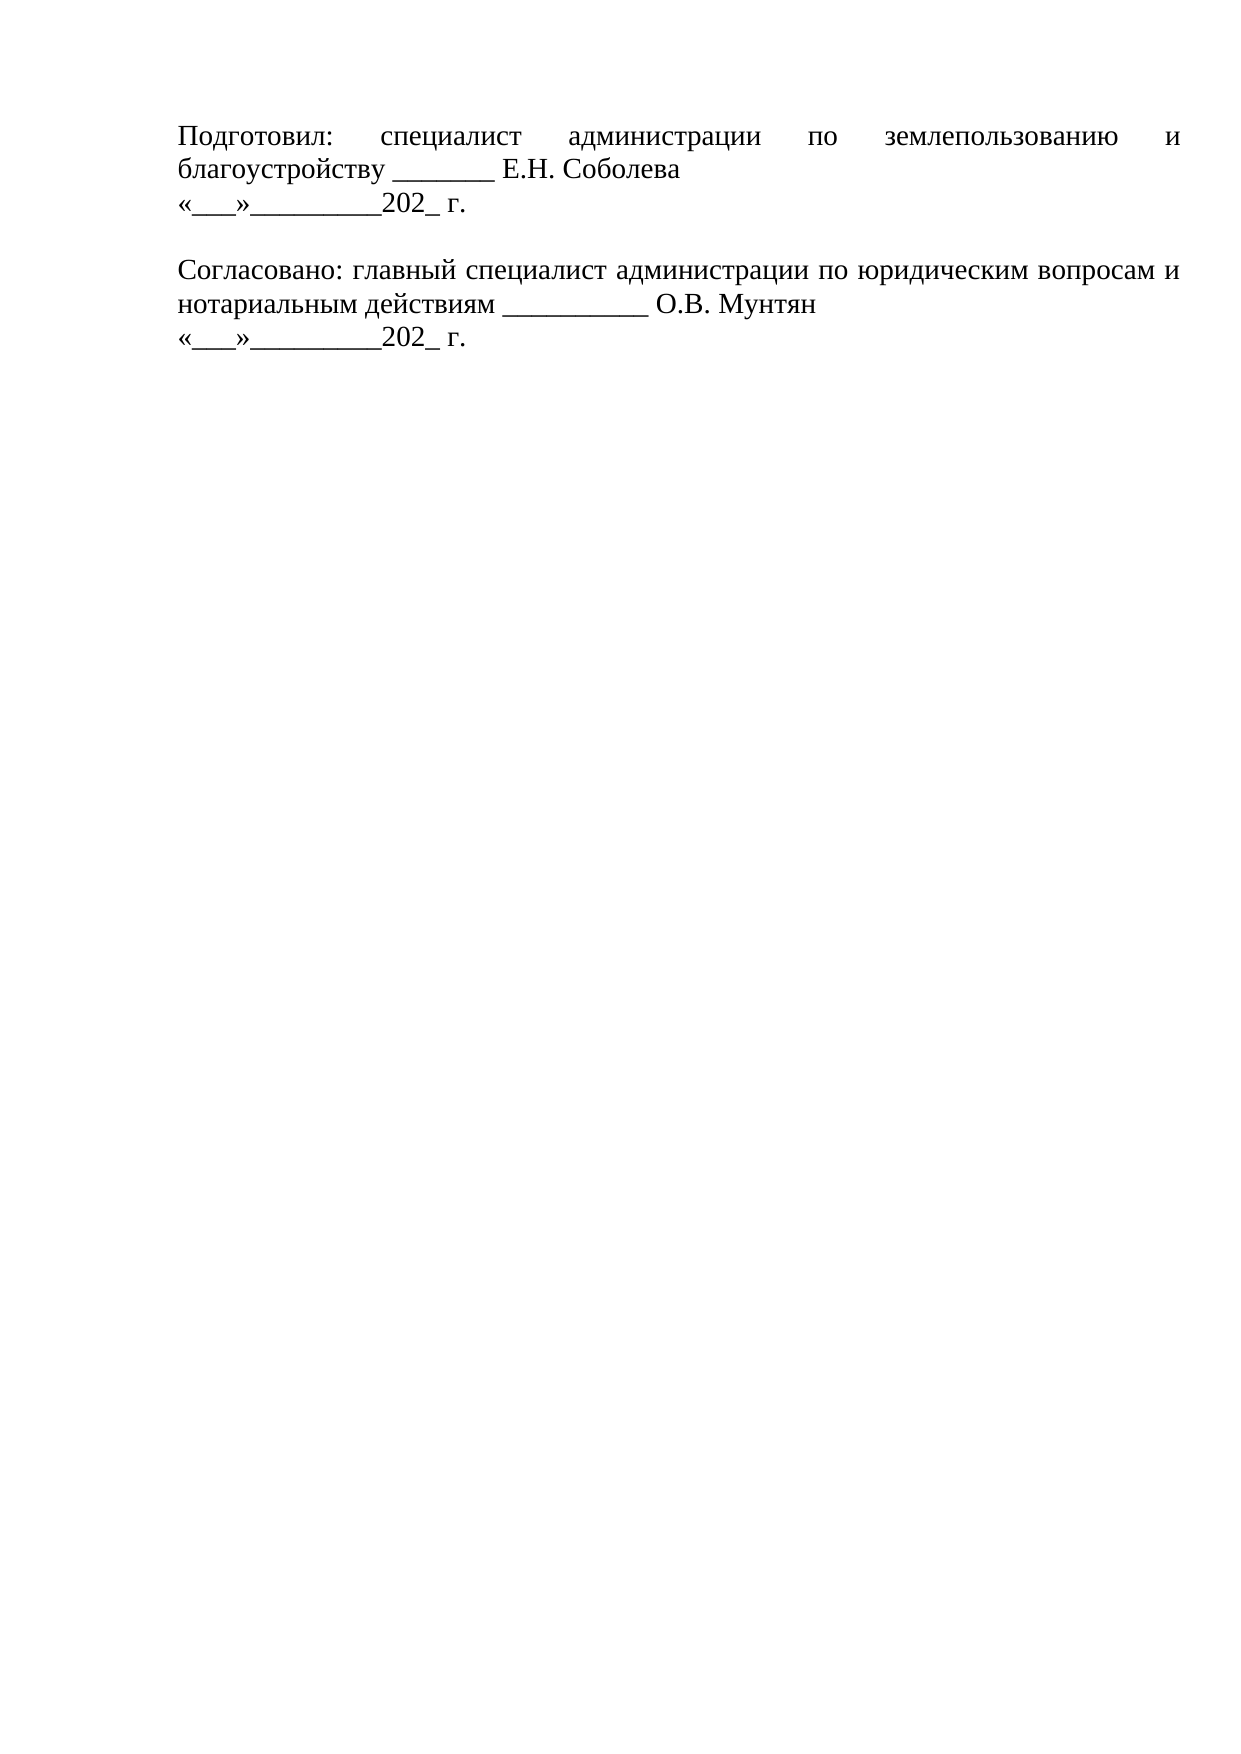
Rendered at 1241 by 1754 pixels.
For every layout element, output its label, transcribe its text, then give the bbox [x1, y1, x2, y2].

list Подготовил: специалист администрации по землепользованию и благоустройству _______ Е.Н. Соболева [177, 118, 1181, 185]
list «___»_________202_ г. [177, 185, 1181, 219]
list Согласовано: главный специалист администрации по юридическим вопросам и нотариальным действиям __________ О.В. Мунтян [177, 252, 1181, 319]
list «___»_________202_ г. [177, 319, 1181, 353]
